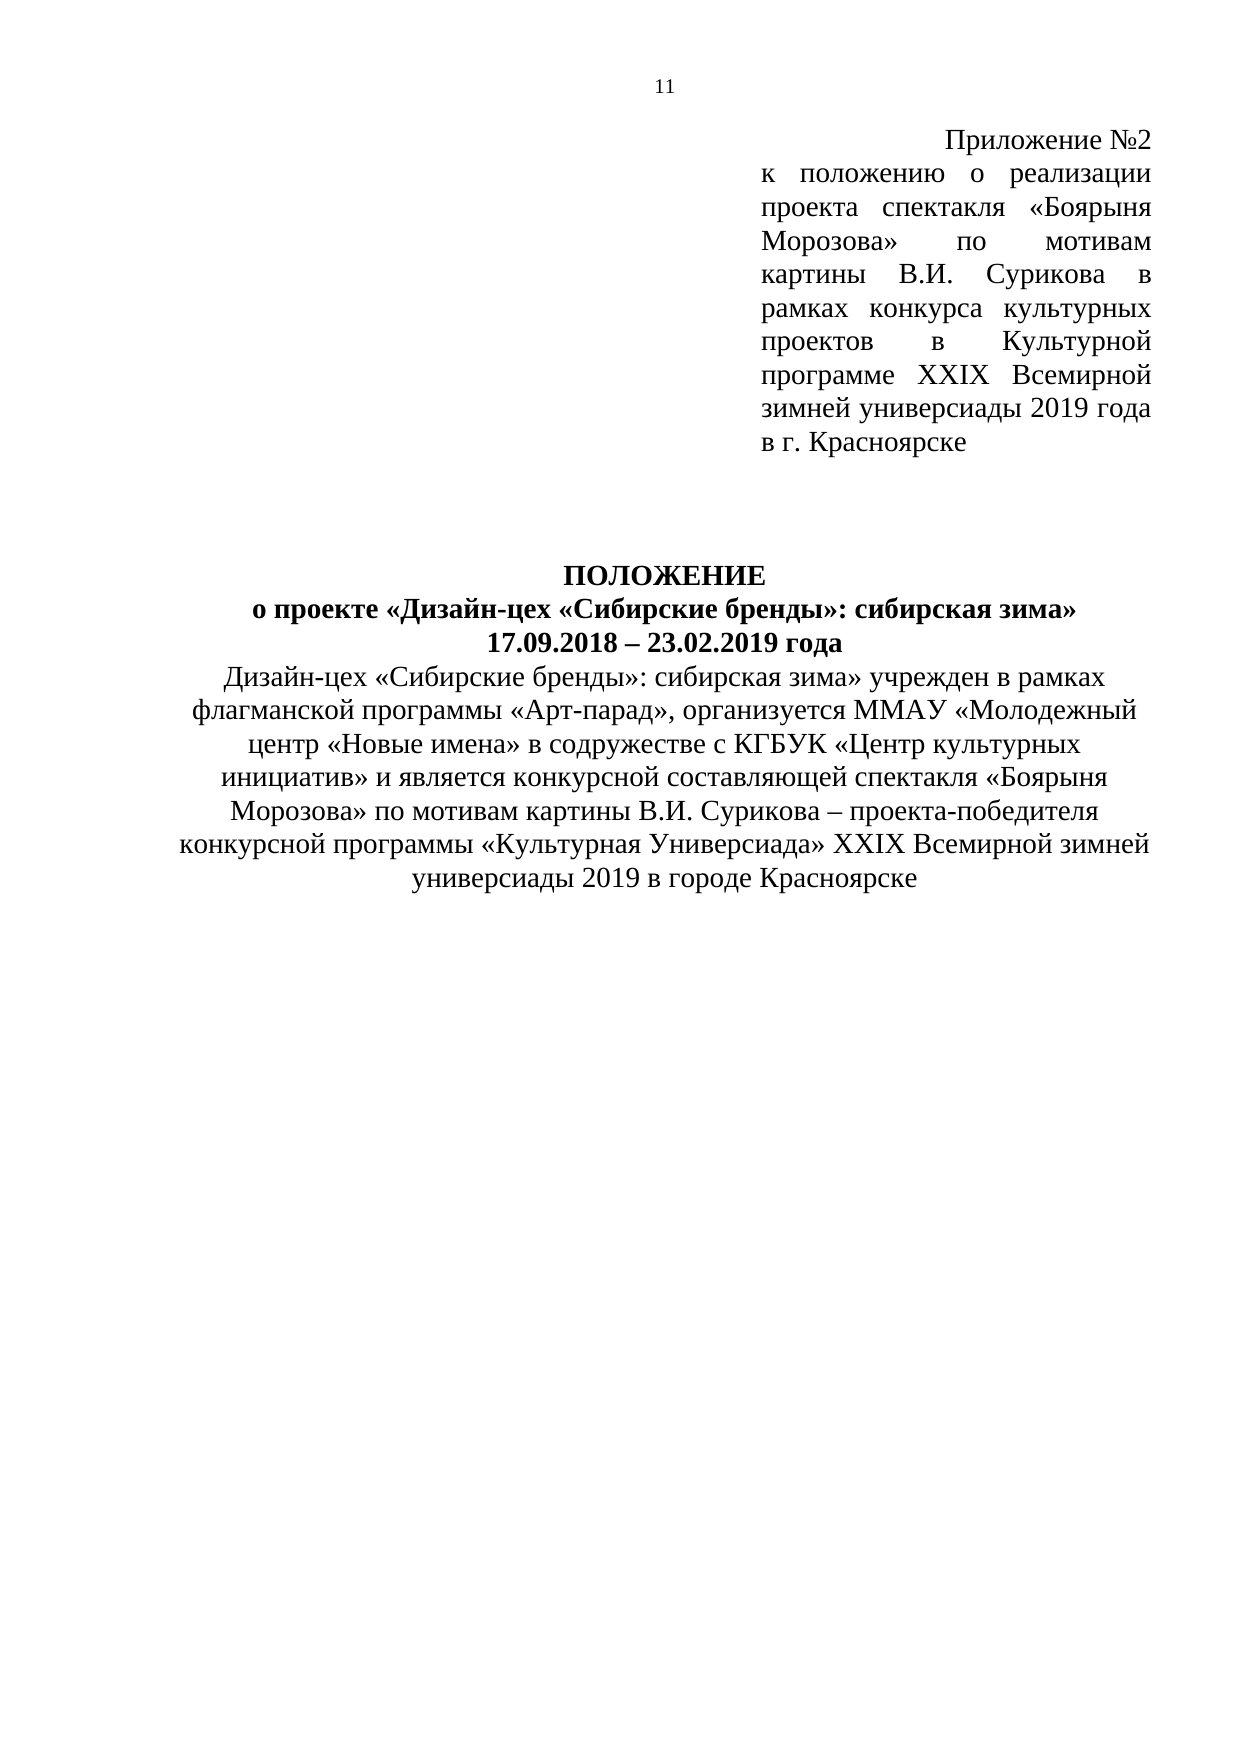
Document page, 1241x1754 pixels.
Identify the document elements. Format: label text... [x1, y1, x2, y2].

text о проекте «Дизайн-цех «Сибирские бренды»: сибирская зима» [177, 592, 1152, 625]
text Дизайн-цех «Сибирские бренды»: сибирская зима» учрежден в рамках флагманской программы «Арт-парад», организуется ММАУ «Молодежный центр «Новые имена» в содружестве с КГБУК «Центр культурных инициатив» и является конкурсной составляющей спектакля «Боярыня Морозова» по мотивам картины В.И. Сурикова – проекта-победителя конкурсной программы «Культурная Универсиада» ХXIX Всемирной зимней универсиады 2019 в городе Красноярске [177, 659, 1152, 893]
table_header Приложение №2 к положению о реализации проекта спектакля «Боярыня Морозова» по мотивам картины В.И. Сурикова в рамках конкурса культурных проектов в Культурной программе XXIX Всемирной зимней универсиады 2019 года в г. Красноярске [750, 122, 1163, 457]
text 17.09.2018 – 23.02.2019 года [177, 625, 1152, 659]
text ПОЛОЖЕНИЕ [177, 558, 1152, 592]
